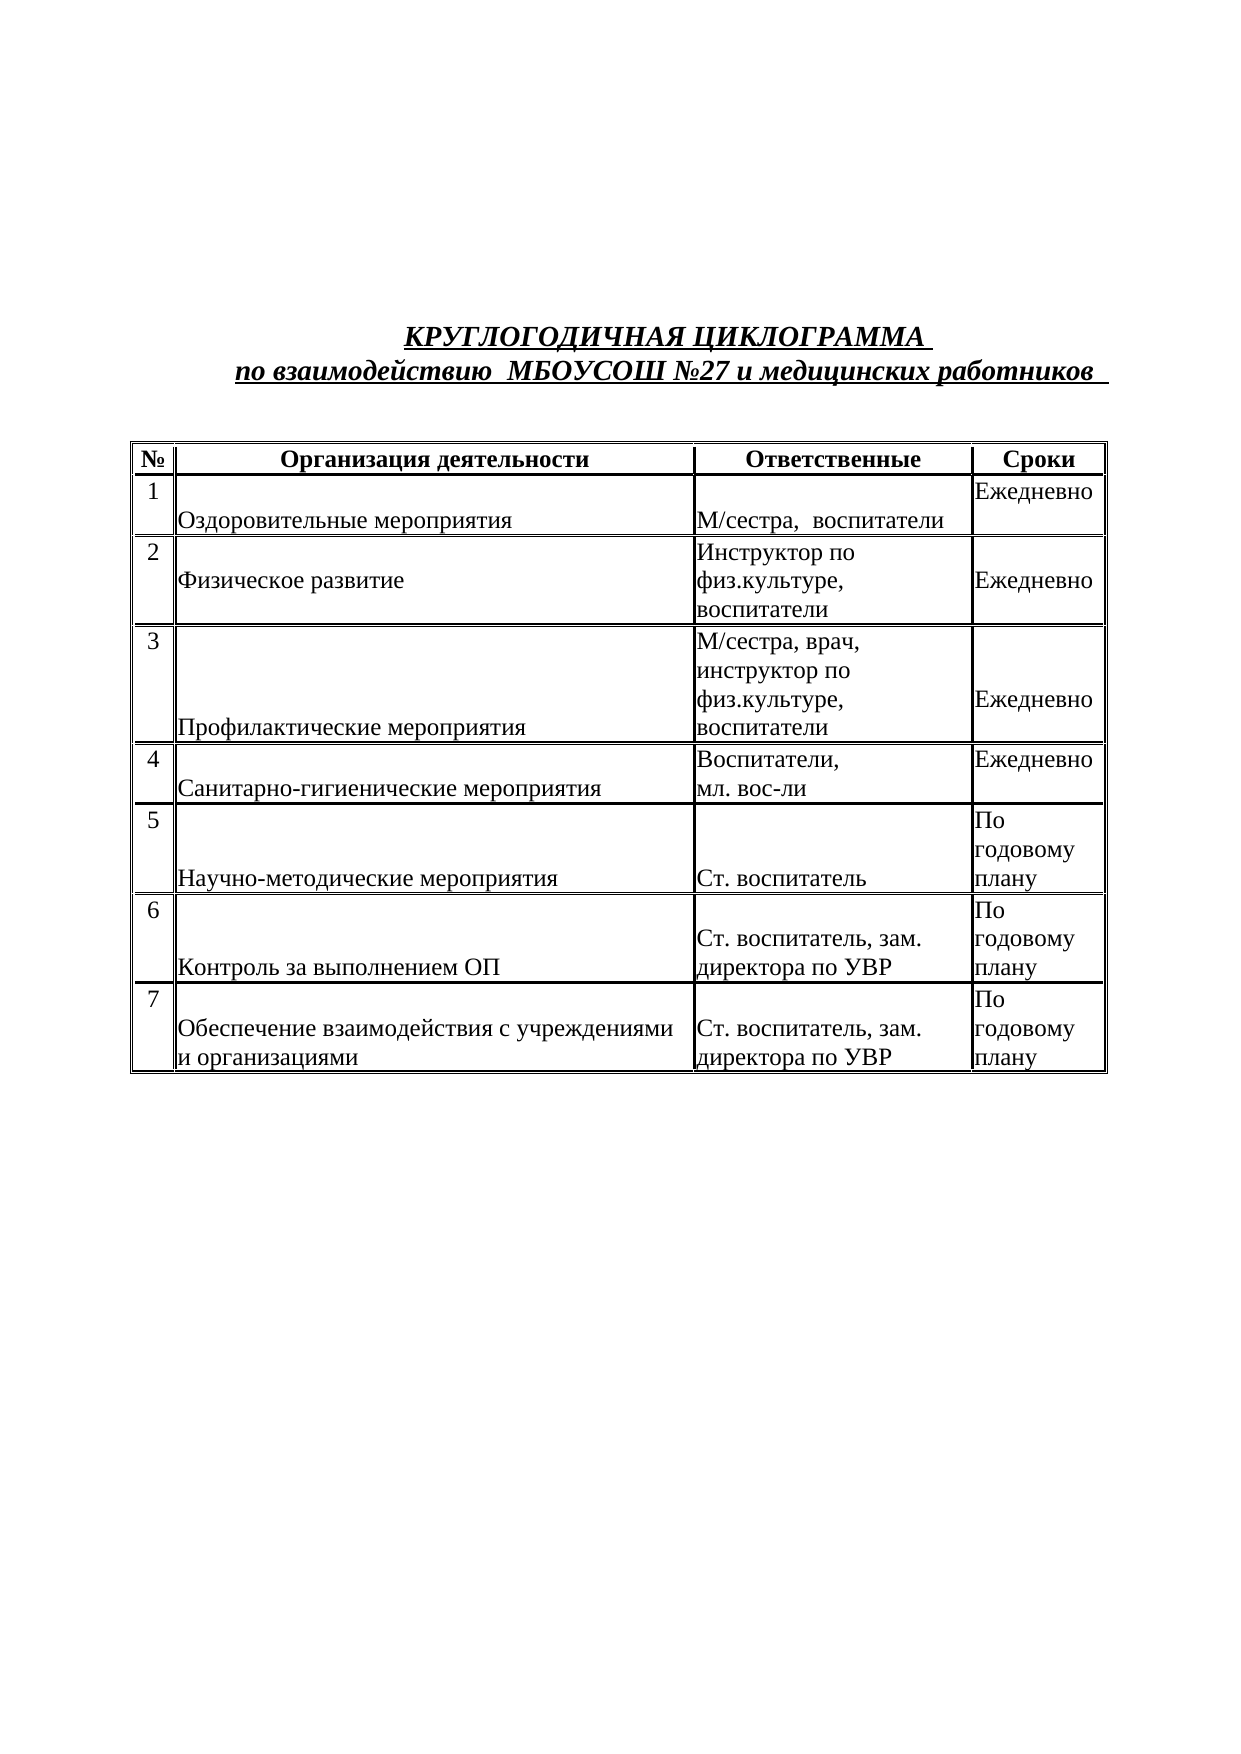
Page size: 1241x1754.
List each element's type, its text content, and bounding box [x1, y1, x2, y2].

table_cell 2 [133, 534, 173, 623]
table_cell Оздоровительные мероприятия [177, 476, 693, 533]
table_cell Научно-методические мероприятия [177, 805, 693, 891]
table_cell М/сестра, воспитатели [696, 476, 971, 533]
table_header Организация деятельности [175, 442, 694, 473]
table_cell По годовому плану [974, 802, 1104, 891]
table_cell Физическое развитие [177, 537, 693, 623]
table_header Сроки [972, 444, 1104, 473]
table_cell По годовому плану [972, 981, 1104, 1070]
table_cell Обеспечение взаимодействия с учреждениями и организациями [175, 984, 694, 1070]
table_cell Инструктор по физ.культуре, воспитатели [696, 537, 971, 623]
text КРУГЛОГОДИЧНАЯ ЦИКЛОГРАММА [177, 319, 1152, 353]
table_cell 6 [133, 891, 173, 981]
table_cell По годовому плану [974, 891, 1105, 981]
table_cell 3 [133, 623, 173, 741]
table_cell 1 [131, 473, 173, 533]
table_cell Контроль за выполнением ОП [177, 895, 693, 981]
table_cell Ст. воспитатель, зам. директора по УВР [696, 984, 972, 1070]
table_cell Ежедневно [974, 741, 1105, 802]
table_cell 4 [133, 741, 173, 802]
table_cell Воспитатели, мл. вос-ли [696, 745, 971, 802]
table_header Ответственные [694, 442, 972, 473]
table_cell Профилактические мероприятия [177, 627, 693, 741]
table_cell Ежедневно [974, 473, 1106, 533]
text по взаимодействию МБОУСОШ №27 и медицинских работников [177, 353, 1152, 386]
table_header № [131, 442, 175, 473]
table_cell Ст. воспитатель [696, 805, 971, 891]
table_cell М/сестра, врач, инструктор по физ.культуре, воспитатели [696, 627, 971, 741]
table_cell Санитарно-гигиенические мероприятия [177, 745, 693, 802]
table_cell 5 [133, 802, 173, 891]
table_cell Ежедневно [974, 623, 1105, 741]
table_cell Ежедневно [974, 534, 1105, 623]
table_cell 7 [133, 981, 175, 1070]
table_cell Ст. воспитатель, зам. директора по УВР [696, 895, 971, 981]
